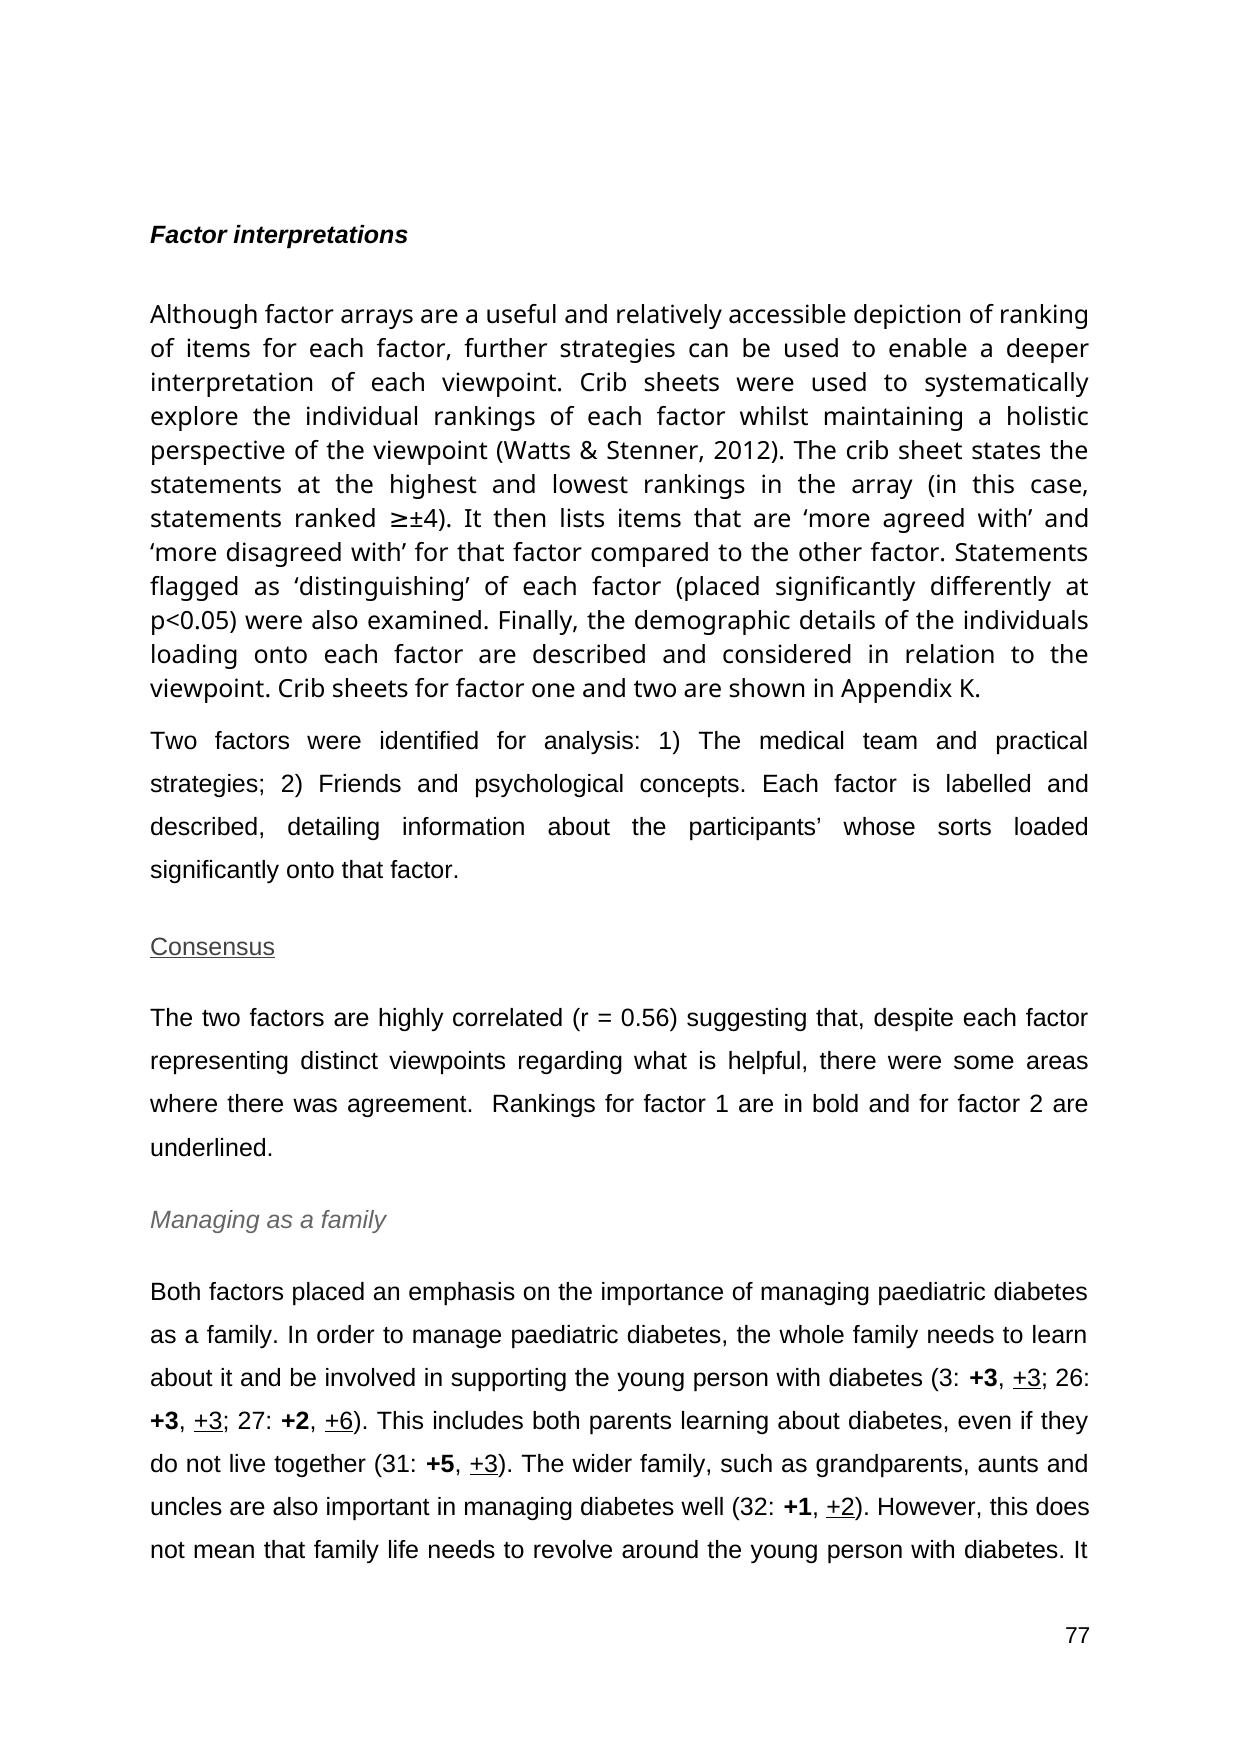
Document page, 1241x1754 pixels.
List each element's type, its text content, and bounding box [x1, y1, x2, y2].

subtitle Consensus [150, 932, 1090, 960]
text The two factors are highly correlated (r = 0.56) suggesting that, despite each factor representing distinct viewpoints regarding what is helpful, there were some areas where there was agreement. Rankings for factor 1 are in bold and for factor 2 are underlined. [150, 1003, 1090, 1161]
text Two factors were identified for analysis: 1) The medical team and practical strategies; 2) Friends and psychological concepts. Each factor is labelled and described, detailing information about the participants’ whose sorts loaded significantly onto that factor. [150, 726, 1090, 884]
subtitle Factor interpretations [150, 221, 1090, 249]
subtitle Managing as a family [150, 1205, 1090, 1234]
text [150, 1276, 1090, 1564]
